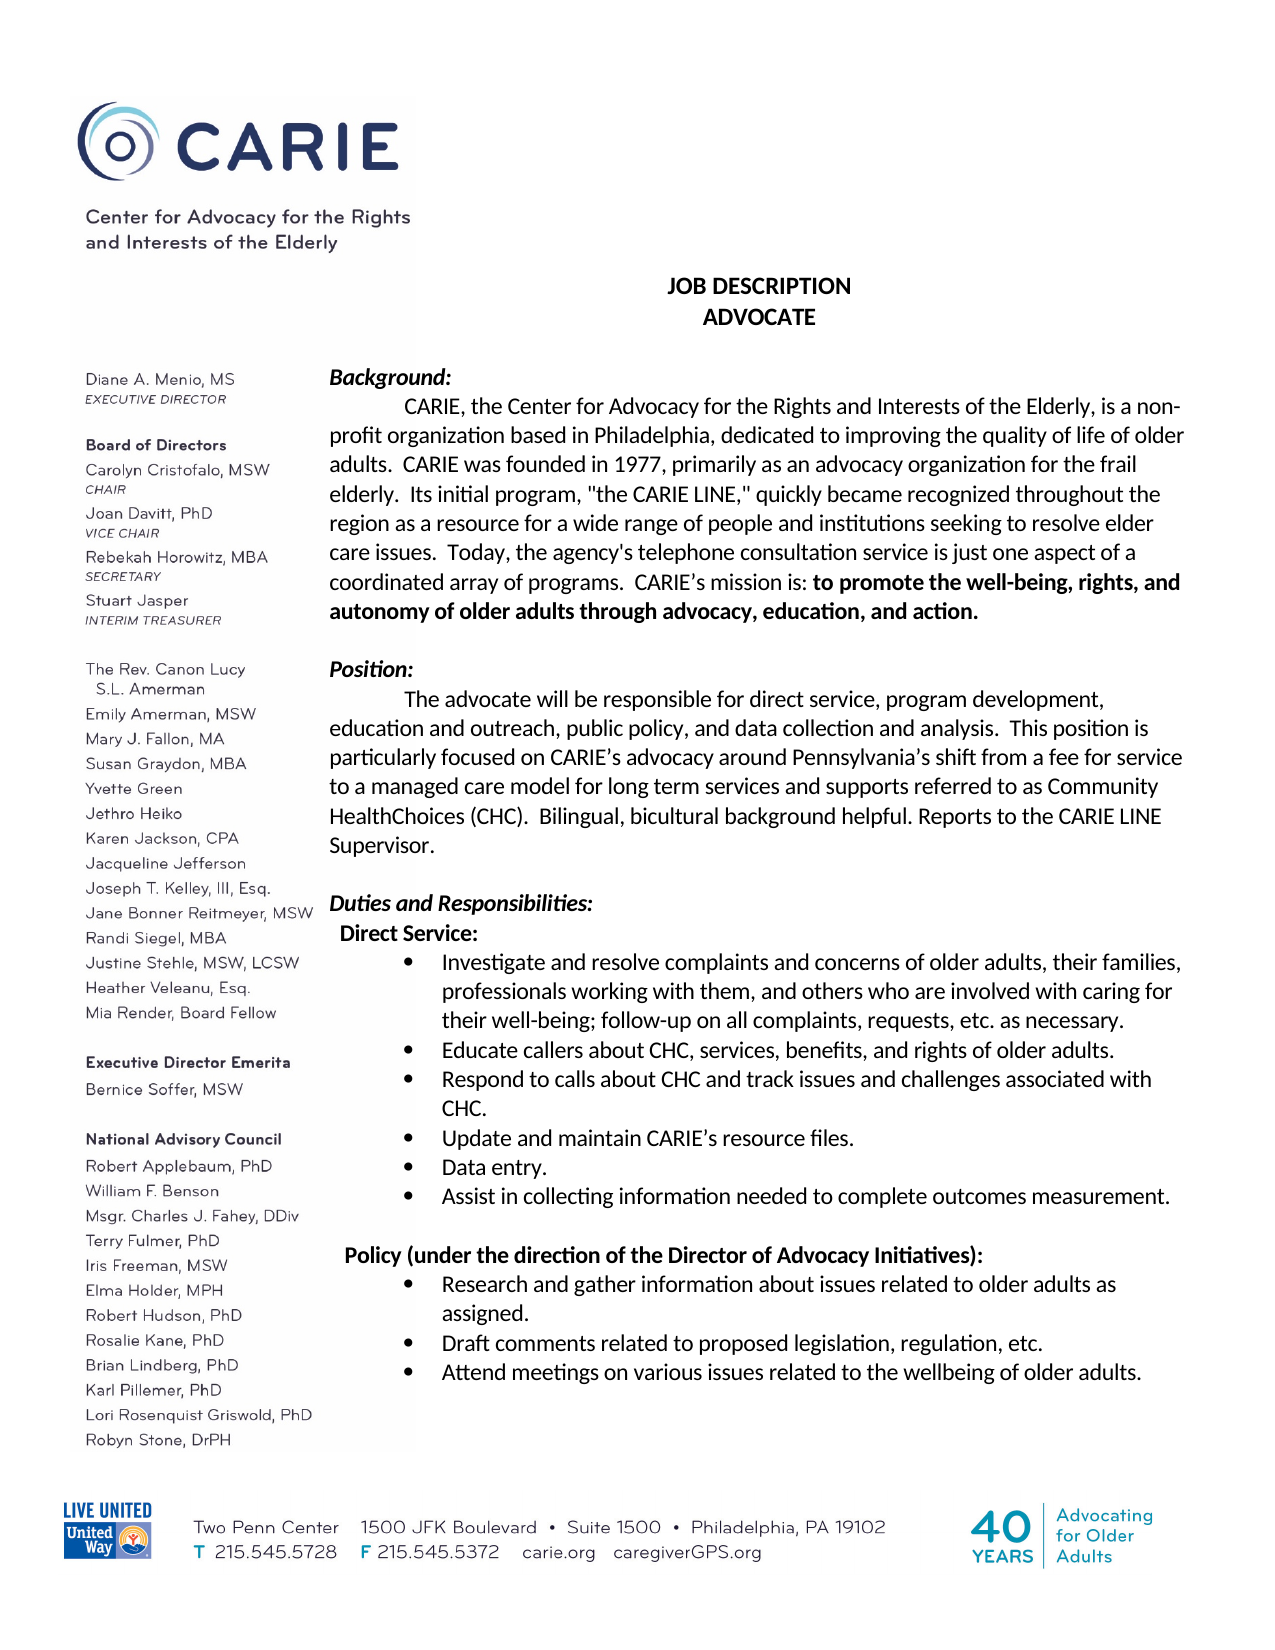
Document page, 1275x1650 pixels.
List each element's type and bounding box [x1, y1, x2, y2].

picture [411, 843, 417, 852]
picture [69, 96, 417, 1452]
picture [58, 1490, 1153, 1575]
